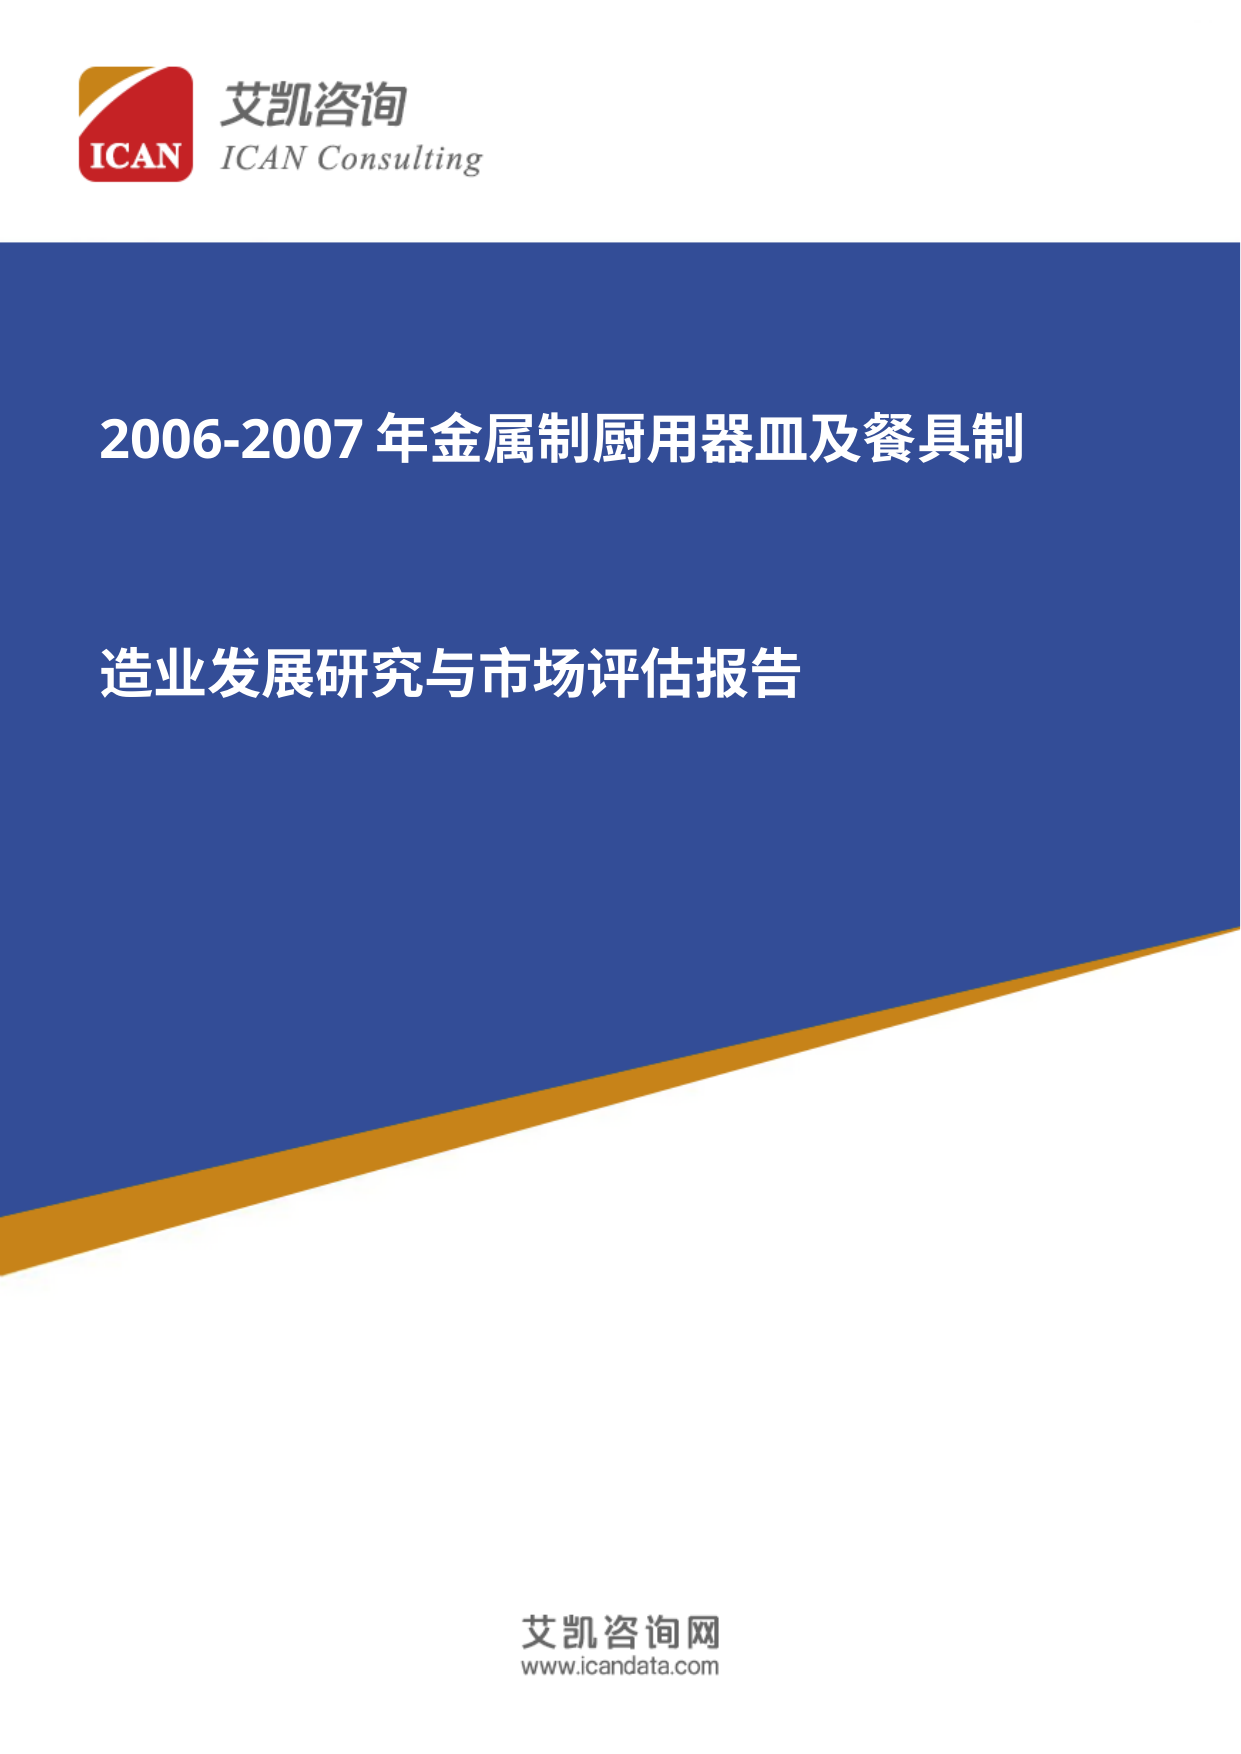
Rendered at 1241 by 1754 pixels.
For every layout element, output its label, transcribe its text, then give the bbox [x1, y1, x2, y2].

picture [0, 5, 1241, 1754]
subtitle 2006-2007年金属制厨用器皿及餐具制造业发展研究与市场评估报告 [99, 386, 1053, 718]
